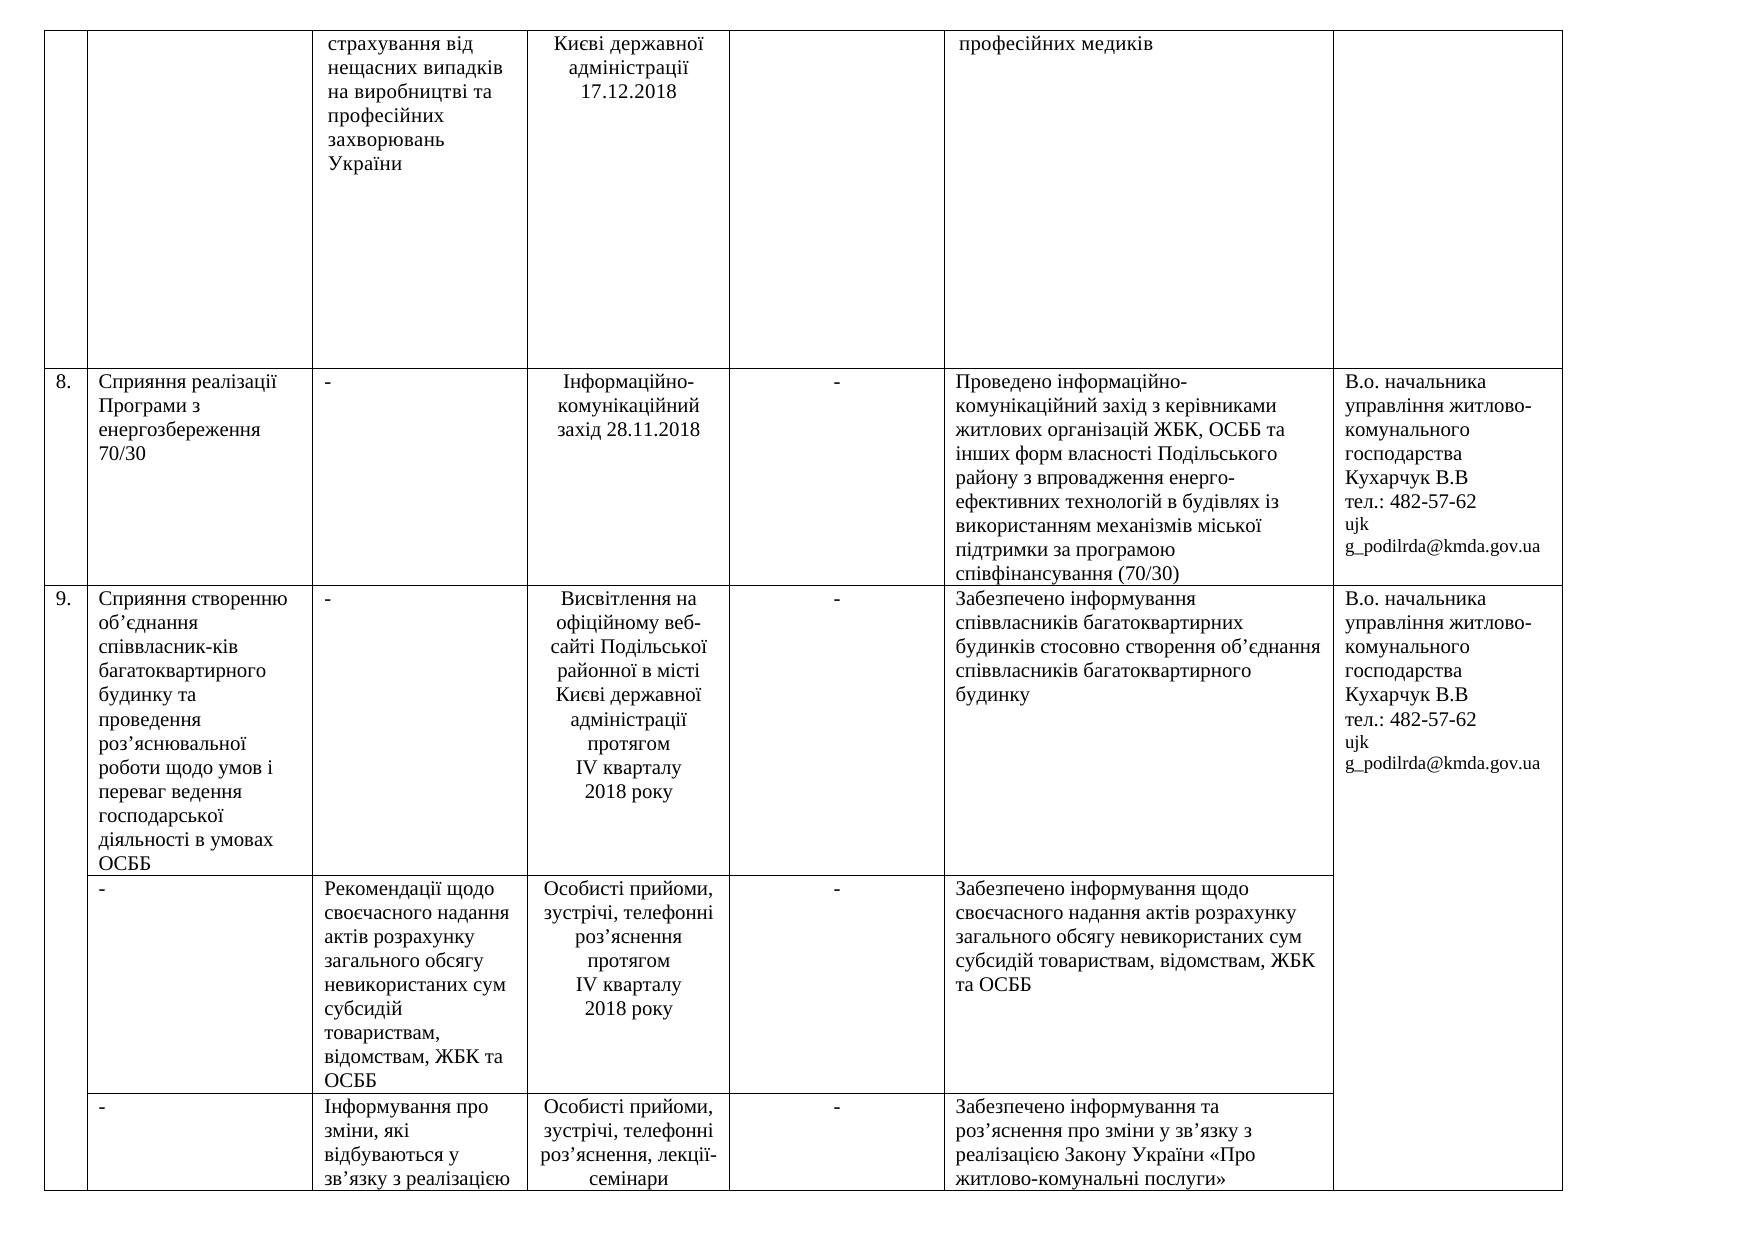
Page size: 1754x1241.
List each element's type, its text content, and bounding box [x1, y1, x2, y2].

table_cell Інформаційно-комунікаційний захід 28.11.2018 [528, 369, 729, 585]
table_cell - [88, 876, 312, 1092]
table_cell Сприяння створенню об’єднання співвласник-ків багатоквартирного будинку та проведення роз’яснювальної роботи щодо умов і переваг ведення господарської діяльності в умовах ОСББ [88, 586, 312, 875]
table_cell Забезпечено інформування щодо своєчасного надання актів розрахунку загального обсягу невикористаних сум субсидій товариствам, відомствам, ЖБК та ОСББ [945, 876, 1333, 1092]
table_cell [313, 31, 527, 367]
table_cell В.о. начальника управління житлово-комунального господарства Кухарчук В.В тел.: 482-57-62 ujkg_podilrda@kmda.gov.ua [1334, 586, 1562, 1190]
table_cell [313, 1094, 527, 1190]
table_cell Висвітлення на офіційному веб-сайті Подільської районної в місті Києві державної адміністрації протягом ІV кварталу 2018 року [528, 586, 729, 875]
table_cell Особисті прийоми, зустрічі, телефонні роз’яснення протягом ІV кварталу 2018 року [528, 876, 729, 1092]
table_cell Забезпечено інформування співвласників багатоквартирних будинків стосовно створення об’єднання співвласників багатоквартирного будинку [945, 586, 1333, 875]
table_cell Сприяння реалізації Програми з енергозбереження 70/30 [88, 369, 312, 585]
table_cell Рекомендації щодо своєчасного надання актів розрахунку загального обсягу невикористаних сум субсидій товариствам, відомствам, ЖБК та ОСББ [313, 876, 527, 1092]
table_cell - [313, 586, 527, 875]
table_cell - [730, 369, 944, 585]
table_cell - [730, 1094, 944, 1190]
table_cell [945, 1094, 1333, 1190]
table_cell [528, 31, 729, 367]
table_cell В.о. начальника управління житлово-комунального господарства Кухарчук В.В тел.: 482-57-62 ujkg_podilrda@kmda.gov.ua [1334, 369, 1562, 585]
table_cell - [730, 876, 944, 1092]
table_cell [945, 31, 1333, 367]
table_cell [45, 369, 87, 585]
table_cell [528, 1094, 729, 1190]
table_cell - [88, 1094, 312, 1190]
table_cell - [88, 31, 312, 367]
table_cell - [730, 31, 944, 367]
table_cell - [313, 369, 527, 585]
table_cell - [730, 586, 944, 875]
table_cell [45, 586, 87, 1190]
table_cell Проведено інформаційно-комунікаційний захід з керівниками житлових організацій ЖБК, ОСББ та інших форм власності Подільського району з впровадження енерго-ефективних технологій в будівлях із використанням механізмів міської підтримки за програмою співфінансування (70/30) [945, 369, 1333, 585]
